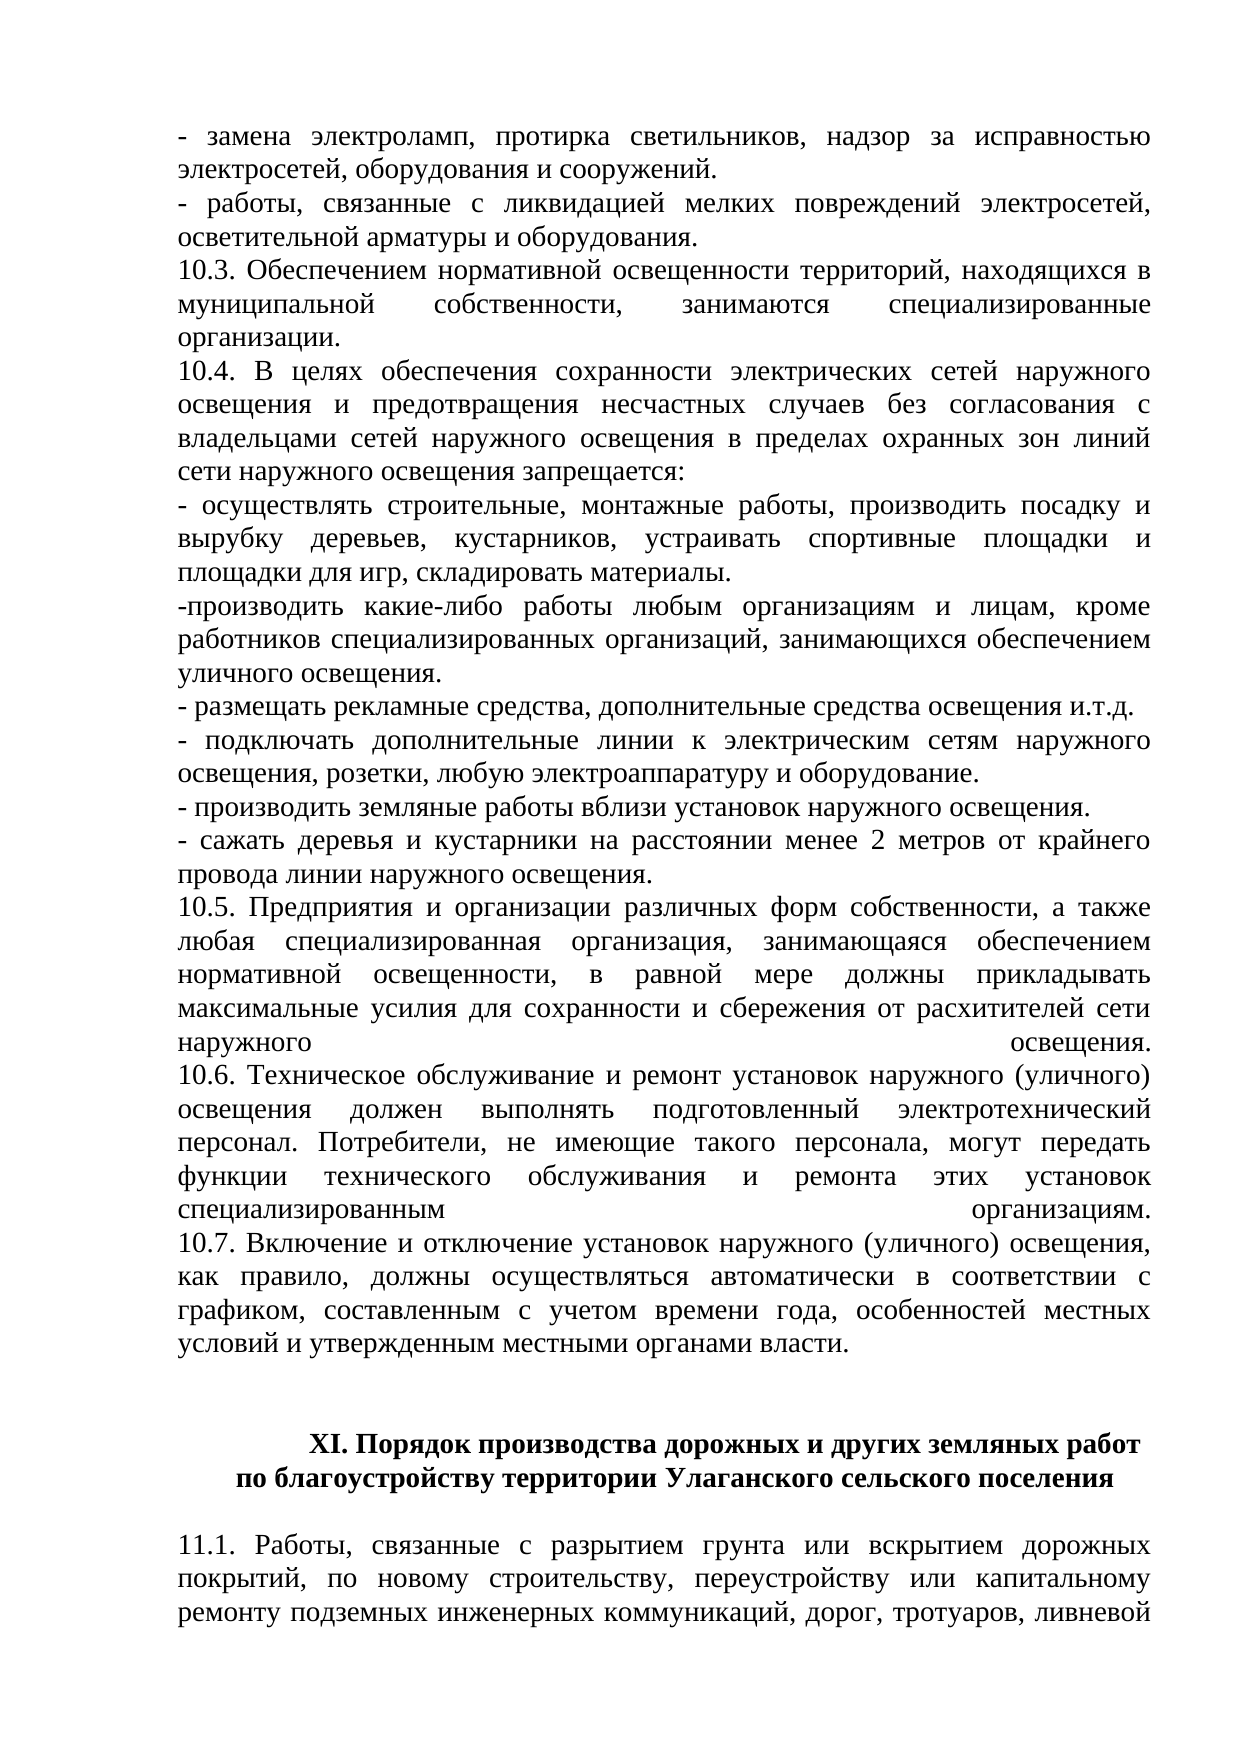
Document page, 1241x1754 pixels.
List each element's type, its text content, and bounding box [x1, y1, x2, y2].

text 10.3. Обеспечением нормативной освещенности территорий, находящихся в муниципальной собственности, занимаются специализированные организации. 10.4. В целях обеспечения сохранности электрических сетей наружного освещения и предотвращения несчастных случаев без согласования с владельцами сетей наружного освещения в пределах охранных зон линий сети наружного освещения запрещается: [177, 252, 1152, 487]
text - осуществлять строительные, монтажные работы, производить посадку и вырубку деревьев, кустарников, устраивать спортивные площадки и площадки для игр, складировать материалы. [177, 487, 1152, 588]
text -производить какие-либо работы любым организациям и лицам, кроме работников специализированных организаций, занимающихся обеспечением уличного освещения. [177, 588, 1152, 688]
text - подключать дополнительные линии к электрическим сетям наружного освещения, розетки, любую электроаппаратуру и оборудование. [177, 722, 1152, 789]
text - производить земляные работы вблизи установок наружного освещения. [177, 789, 1152, 822]
text XI. Порядок производства дорожных и других земляных работ [177, 1359, 1152, 1460]
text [177, 1493, 1152, 1627]
text - работы, связанные с ликвидацией мелких повреждений электросетей, осветительной арматуры и оборудования. [177, 185, 1152, 252]
text по благоустройству территории Улаганского сельского поселения [177, 1460, 1152, 1493]
text - сажать деревья и кустарники на расстоянии менее 2 метров от крайнего провода линии наружного освещения. [177, 822, 1152, 889]
text - размещать рекламные средства, дополнительные средства освещения и.т.д. [177, 688, 1152, 722]
text - замена электроламп, протирка светильников, надзор за исправностью электросетей, оборудования и сооружений. [177, 118, 1152, 185]
text 10.5. Предприятия и организации различных форм собственности, а также любая специализированная организация, занимающаяся обеспечением нормативной освещенности, в равной мере должны прикладывать максимальные усилия для сохранности и сбережения от расхитителей сети наружного освещения. 10.6. Техническое обслуживание и ремонт установок наружного (уличного) освещения должен выполнять подготовленный электротехнический персонал. Потребители, не имеющие такого персонала, могут передать функции технического обслуживания и ремонта этих установок специализированным организациям. 10.7. Включение и отключение установок наружного (уличного) освещения, как правило, должны осуществляться автоматически в соответствии с графиком, составленным с учетом времени года, особенностей местных условий и утвержденным местными органами власти. [177, 889, 1152, 1359]
